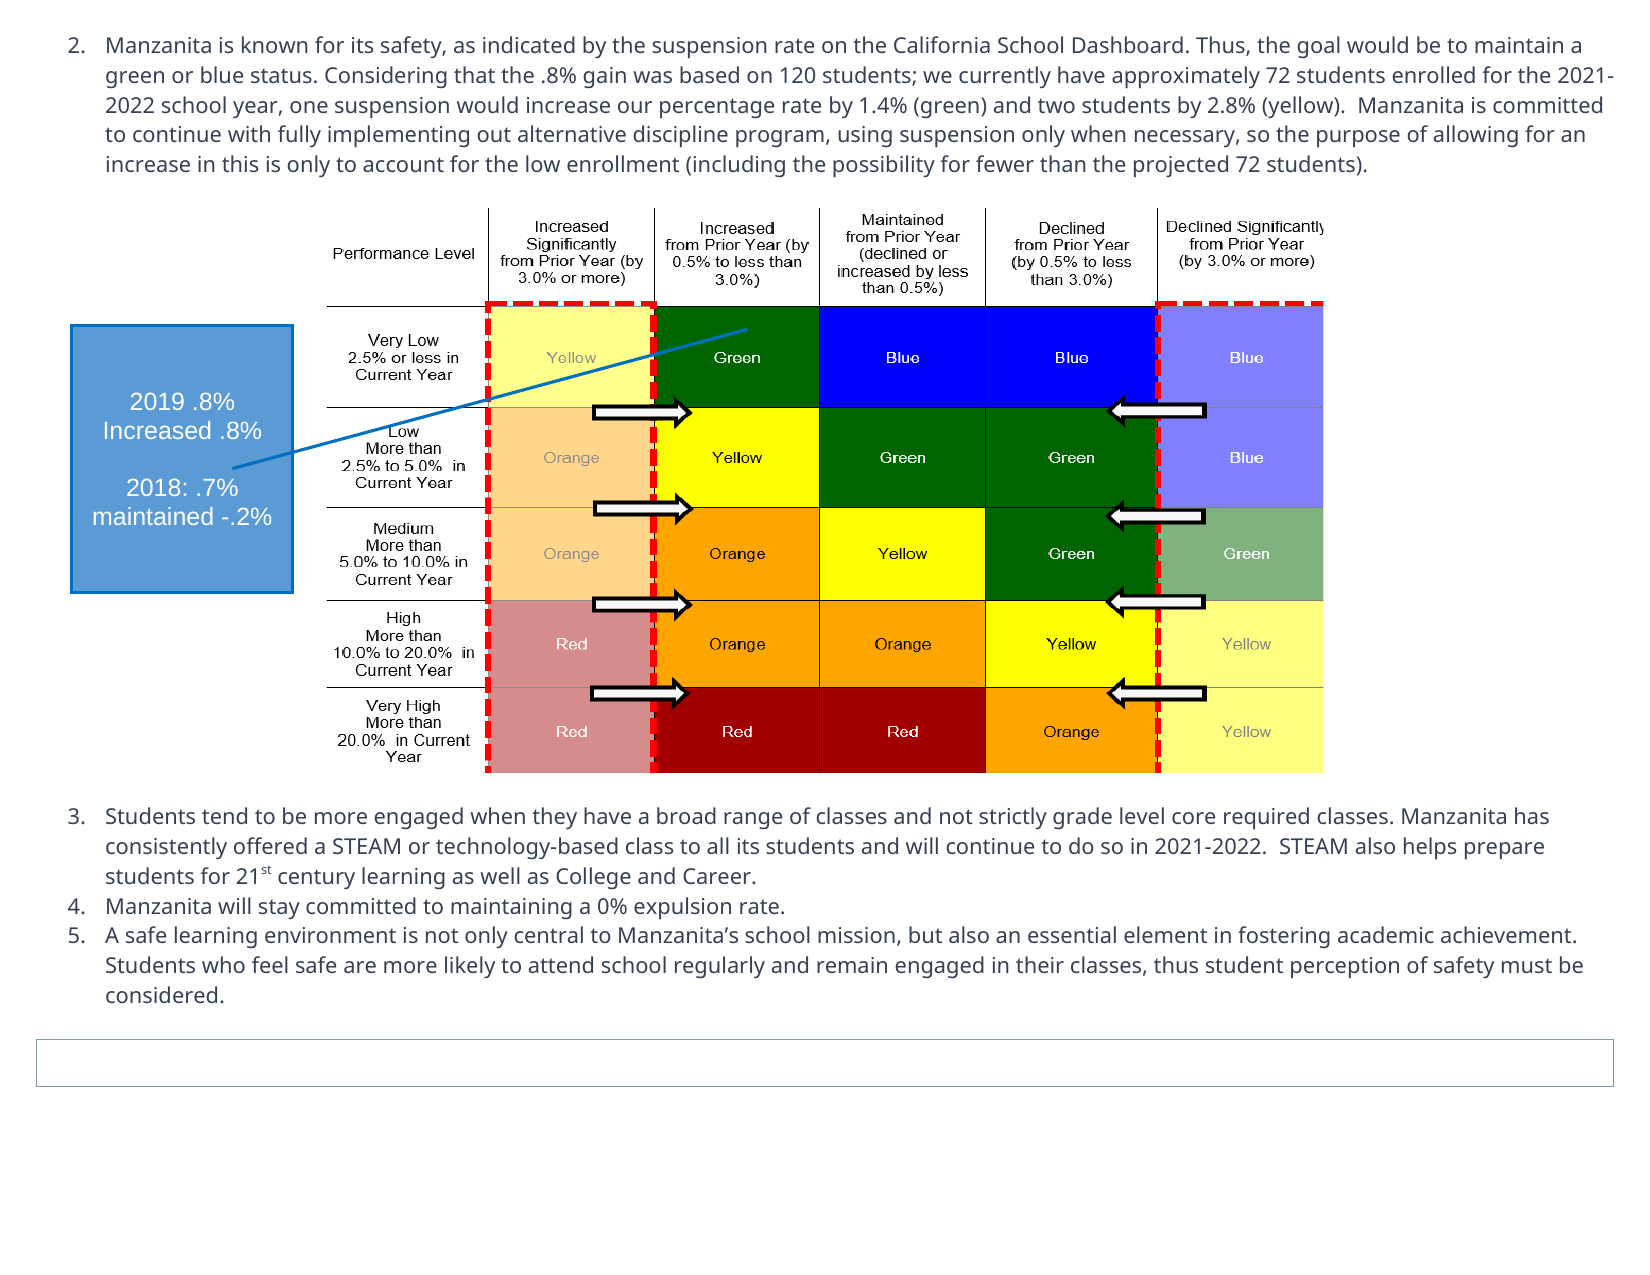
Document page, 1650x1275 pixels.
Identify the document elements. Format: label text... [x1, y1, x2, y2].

list Manzanita will stay committed to maintaining a 0% expulsion rate. [67, 891, 1620, 921]
list A safe learning environment is not only central to Manzanita’s school mission, but also an essential element in fostering academic achievement. Students who feel safe are more likely to attend school regularly and remain engaged in their classes, thus student perception of safety must be considered. [67, 921, 1620, 1010]
list Students tend to be more engaged when they have a broad range of classes and not strictly grade level core required classes. Manzanita has consistently offered a STEAM or technology-based class to all its students and will continue to do so in 2021-2022. STEAM also helps prepare students for 21st century learning as well as College and Career. [67, 801, 1620, 891]
list Manzanita is known for its safety, as indicated by the suspension rate on the California School Dashboard. Thus, the goal would be to maintain a green or blue status. Considering that the .8% gain was based on 120 students; we currently have approximately 72 students enrolled for the 2021-2022 school year, one suspension would increase our percentage rate by 1.4% (green) and two students by 2.8% (yellow). Manzanita is committed to continue with fully implementing out alternative discipline program, using suspension only when necessary, so the purpose of allowing for an increase in this is only to account for the low enrollment (including the possibility for fewer than the projected 72 students). [67, 30, 1620, 179]
